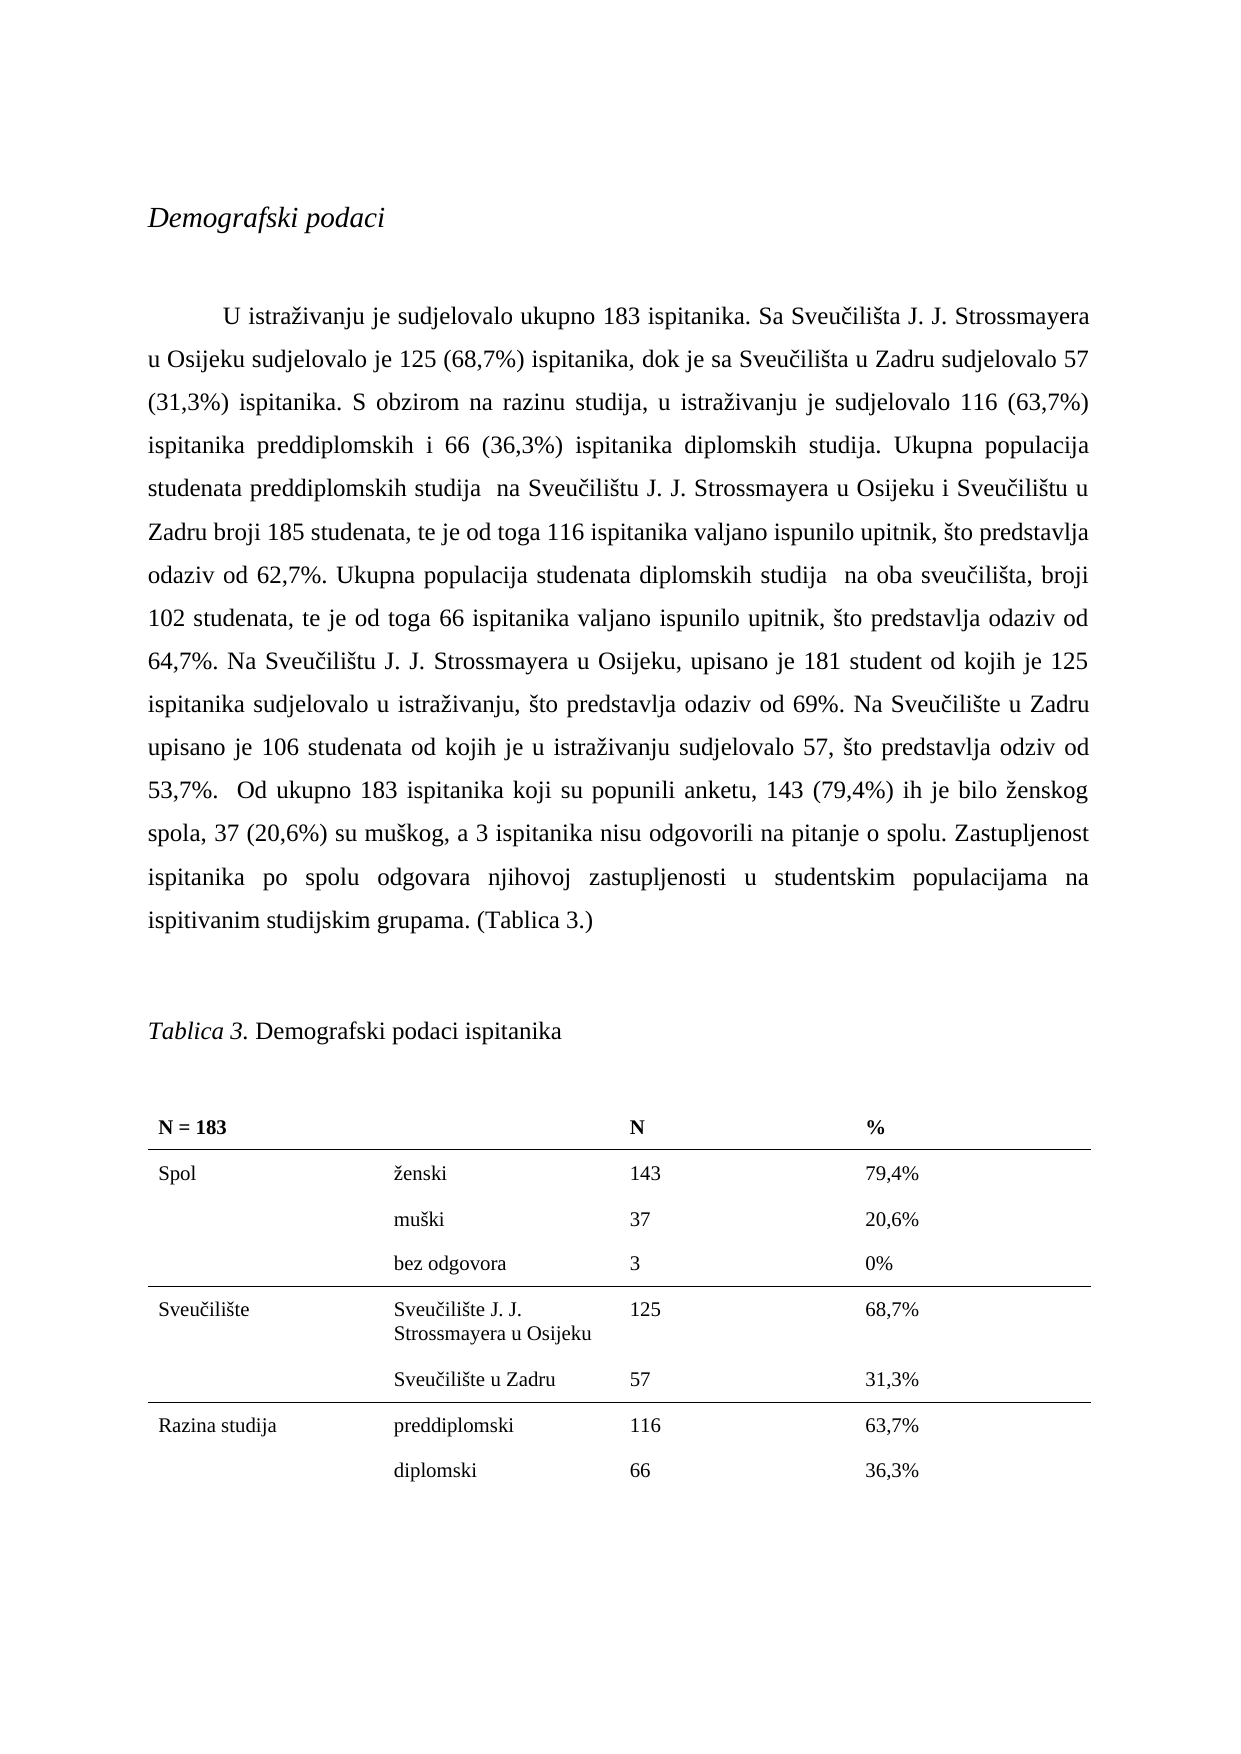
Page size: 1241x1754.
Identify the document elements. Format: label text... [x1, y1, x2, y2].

table_cell 143 [619, 1150, 855, 1195]
table_cell Spol [148, 1150, 383, 1286]
table_header N = 183 [148, 1104, 619, 1149]
table_cell 3 [619, 1241, 855, 1286]
text Tablica 3. Demografski podaci ispitanika [148, 1016, 1090, 1045]
table_cell Razina studija [148, 1403, 383, 1493]
table_cell 79,4% [855, 1150, 1091, 1195]
table_cell 125 [619, 1287, 855, 1356]
table_cell 57 [619, 1356, 855, 1402]
table_cell 116 [619, 1403, 855, 1448]
table_header % [855, 1104, 1091, 1149]
table_cell 20,6% [855, 1195, 1091, 1241]
table_cell diplomski [383, 1448, 619, 1493]
table_cell muški [383, 1195, 619, 1241]
table_cell ženski [383, 1150, 619, 1195]
table_cell Sveučilište u Zadru [383, 1356, 619, 1402]
table_cell 0% [855, 1241, 1091, 1286]
table_cell preddiplomski [383, 1403, 619, 1448]
text U istraživanju je sudjelovalo ukupno 183 ispitanika. Sa Sveučilišta J. J. Strossmayera u Osijeku sudjelovalo je 125 (68,7%) ispitanika, dok je sa Sveučilišta u Zadru sudjelovalo 57 (31,3%) ispitanika. S obzirom na razinu studija, u istraživanju je sudjelovalo 116 (63,7%) ispitanika preddiplomskih i 66 (36,3%) ispitanika diplomskih studija. Ukupna populacija studenata preddiplomskih studija na Sveučilištu J. J. Strossmayera u Osijeku i Sveučilištu u Zadru broji 185 studenata, te je od toga 116 ispitanika valjano ispunilo upitnik, što predstavlja odaziv od 62,7%. Ukupna populacija studenata diplomskih studija na oba sveučilišta, broji 102 studenata, te je od toga 66 ispitanika valjano ispunilo upitnik, što predstavlja odaziv od 64,7%. Na Sveučilištu J. J. Strossmayera u Osijeku, upisano je 181 student od kojih je 125 ispitanika sudjelovalo u istraživanju, što predstavlja odaziv od 69%. Na Sveučilište u Zadru upisano je 106 studenata od kojih je u istraživanju sudjelovalo 57, što predstavlja odziv od 53,7%. Od ukupno 183 ispitanika koji su popunili anketu, 143 (79,4%) ih je bilo ženskog spola, 37 (20,6%) su muškog, a 3 ispitanika nisu odgovorili na pitanje o spolu. Zastupljenost ispitanika po spolu odgovara njihovoj zastupljenosti u studentskim populacijama na ispitivanim studijskim grupama. (Tablica 3.) [148, 301, 1090, 933]
text Demografski podaci [148, 200, 1090, 234]
table_header N [619, 1104, 855, 1149]
table_cell bez odgovora [383, 1241, 619, 1286]
table_cell 31,3% [855, 1356, 1091, 1402]
table_cell 66 [619, 1448, 855, 1493]
table_cell 36,3% [855, 1448, 1091, 1493]
table_cell 63,7% [855, 1403, 1091, 1448]
table_cell 68,7% [855, 1287, 1091, 1356]
table_cell Sveučilište [148, 1287, 383, 1402]
table_cell 37 [619, 1195, 855, 1241]
table_cell Sveučilište J. J. Strossmayera u Osijeku [383, 1287, 619, 1356]
